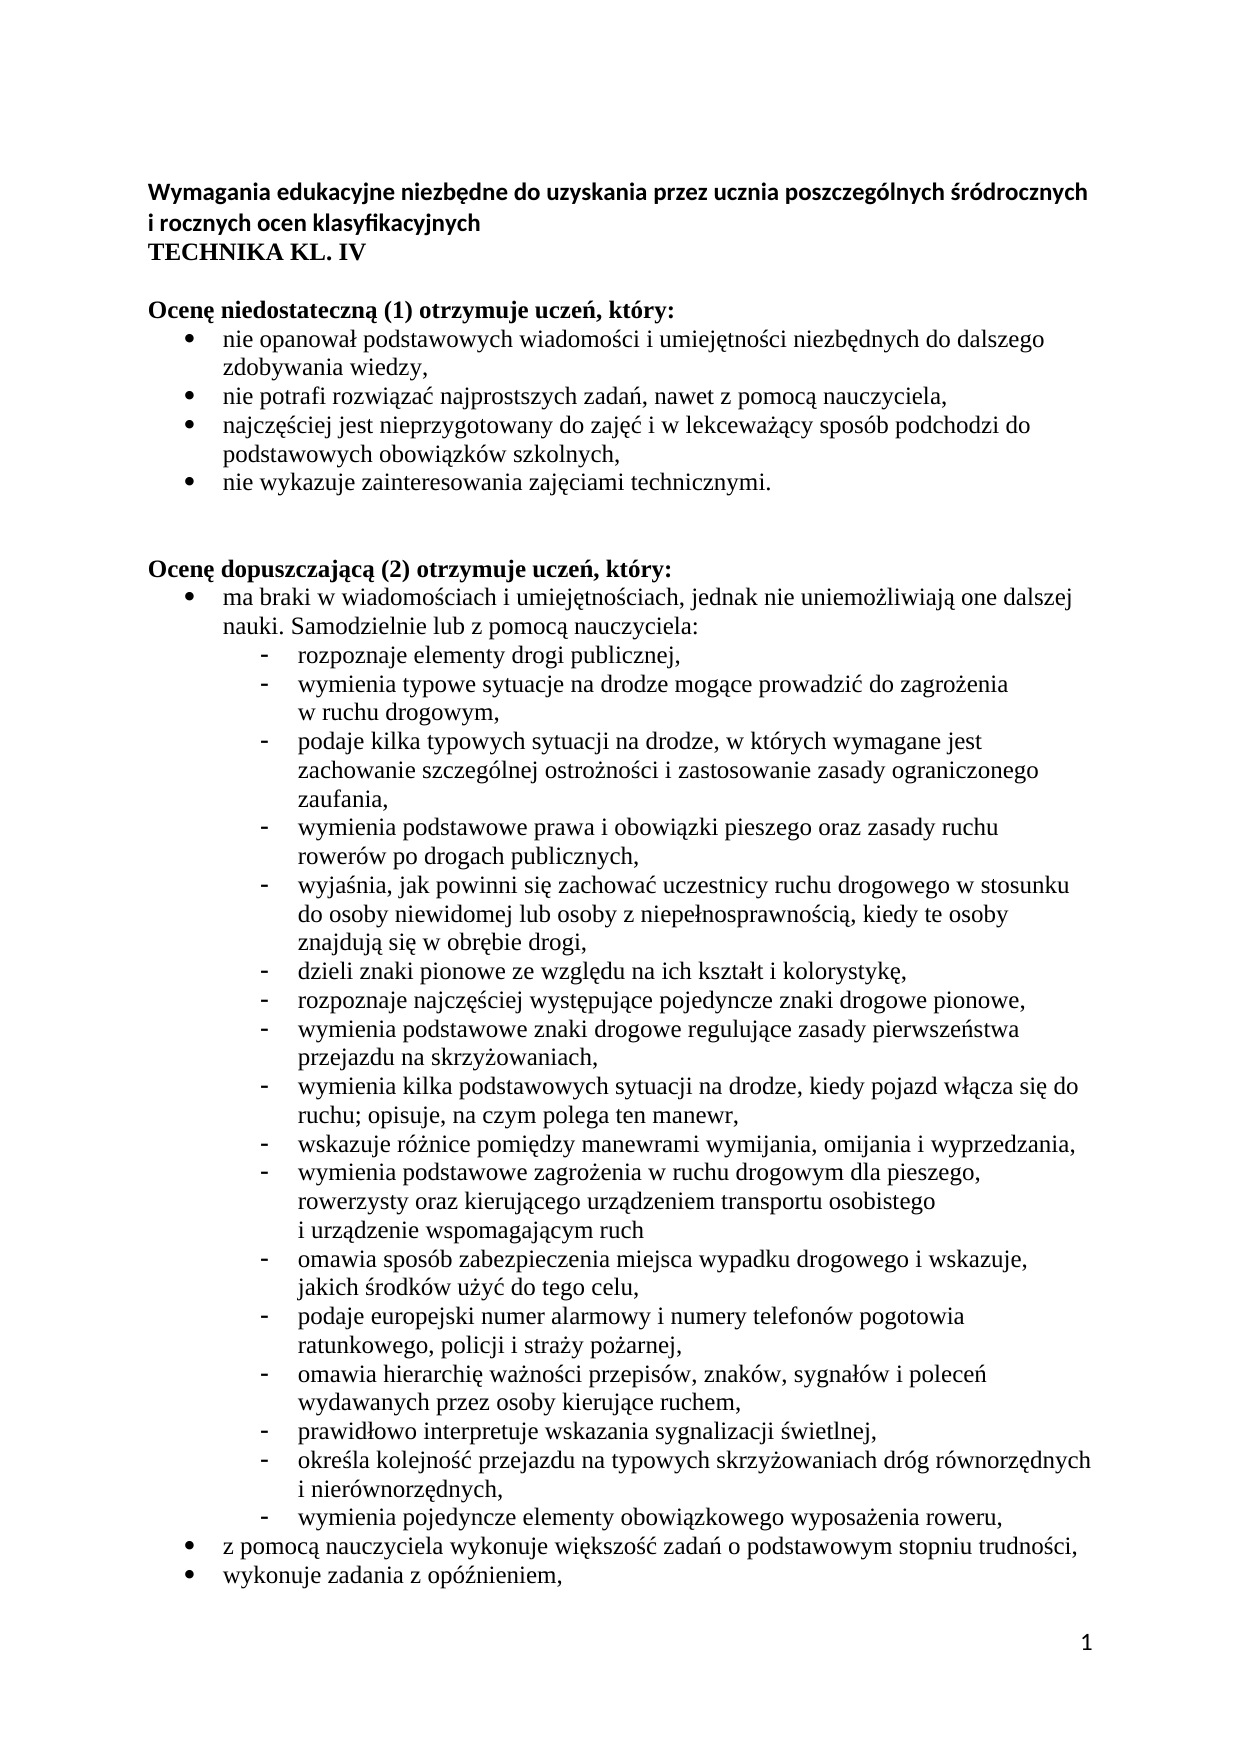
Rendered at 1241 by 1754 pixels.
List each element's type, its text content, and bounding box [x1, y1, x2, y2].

list ma braki w wiadomościach i umiejętnościach, jednak nie uniemożliwiają one dalszej nauki. Samodzielnie lub z pomocą nauczyciela: [185, 582, 1093, 640]
list prawidłowo interpretuje wskazania sygnalizacji świetlnej, [260, 1416, 1093, 1445]
list nie wykazuje zainteresowania zajęciami technicznymi. [185, 467, 1093, 496]
list wymienia podstawowe zagrożenia w ruchu drogowym dla pieszego, rowerzysty oraz kierującego urządzeniem transportu osobistego i urządzenie wspomagającym ruch [260, 1157, 1093, 1244]
text TECHNIKA KL. IV [148, 237, 1093, 266]
list rozpoznaje najczęściej występujące pojedyncze znaki drogowe pionowe, [260, 985, 1093, 1014]
list nie potrafi rozwiązać najprostszych zadań, nawet z pomocą nauczyciela, [185, 381, 1093, 410]
list rozpoznaje elementy drogi publicznej, [260, 640, 1093, 669]
text Wymagania edukacyjne niezbędne do uzyskania przez ucznia poszczególnych śródrocznych i rocznych ocen klasyfikacyjnych [148, 176, 1093, 237]
list wyjaśnia, jak powinni się zachować uczestnicy ruchu drogowego w stosunku do osoby niewidomej lub osoby z niepełnosprawnością, kiedy te osoby znajdują się w obrębie drogi, [260, 870, 1093, 956]
list wymienia kilka podstawowych sytuacji na drodze, kiedy pojazd włącza się do ruchu; opisuje, na czym polega ten manewr, [260, 1071, 1093, 1129]
list dzieli znaki pionowe ze względu na ich kształt i kolorystykę, [260, 956, 1093, 985]
list omawia hierarchię ważności przepisów, znaków, sygnałów i poleceń wydawanych przez osoby kierujące ruchem, [260, 1359, 1093, 1416]
text Ocenę dopuszczającą (2) otrzymuje uczeń, który: [148, 554, 1093, 582]
list z pomocą nauczyciela wykonuje większość zadań o podstawowym stopniu trudności, [185, 1531, 1093, 1560]
list podaje kilka typowych sytuacji na drodze, w których wymagane jest zachowanie szczególnej ostrożności i zastosowanie zasady ograniczonego zaufania, [260, 726, 1093, 812]
list najczęściej jest nieprzygotowany do zajęć i w lekceważący sposób podchodzi do podstawowych obowiązków szkolnych, [185, 410, 1093, 467]
list określa kolejność przejazdu na typowych skrzyżowaniach dróg równorzędnych i nierównorzędnych, [260, 1445, 1093, 1502]
list nie opanował podstawowych wiadomości i umiejętności niezbędnych do dalszego zdobywania wiedzy, [185, 324, 1093, 381]
text Ocenę niedostateczną (1) otrzymuje uczeń, który: [148, 295, 1093, 324]
list wymienia typowe sytuacje na drodze mogące prowadzić do zagrożenia w ruchu drogowym, [260, 669, 1093, 726]
list wskazuje różnice pomiędzy manewrami wymijania, omijania i wyprzedzania, [260, 1129, 1093, 1157]
list wykonuje zadania z opóźnieniem, [185, 1560, 1093, 1589]
list wymienia podstawowe prawa i obowiązki pieszego oraz zasady ruchu rowerów po drogach publicznych, [260, 812, 1093, 870]
list wymienia podstawowe znaki drogowe regulujące zasady pierwszeństwa przejazdu na skrzyżowaniach, [260, 1014, 1093, 1071]
list wymienia pojedyncze elementy obowiązkowego wyposażenia roweru, [260, 1502, 1093, 1531]
list podaje europejski numer alarmowy i numery telefonów pogotowia ratunkowego, policji i straży pożarnej, [260, 1301, 1093, 1359]
list omawia sposób zabezpieczenia miejsca wypadku drogowego i wskazuje, jakich środków użyć do tego celu, [260, 1244, 1093, 1301]
